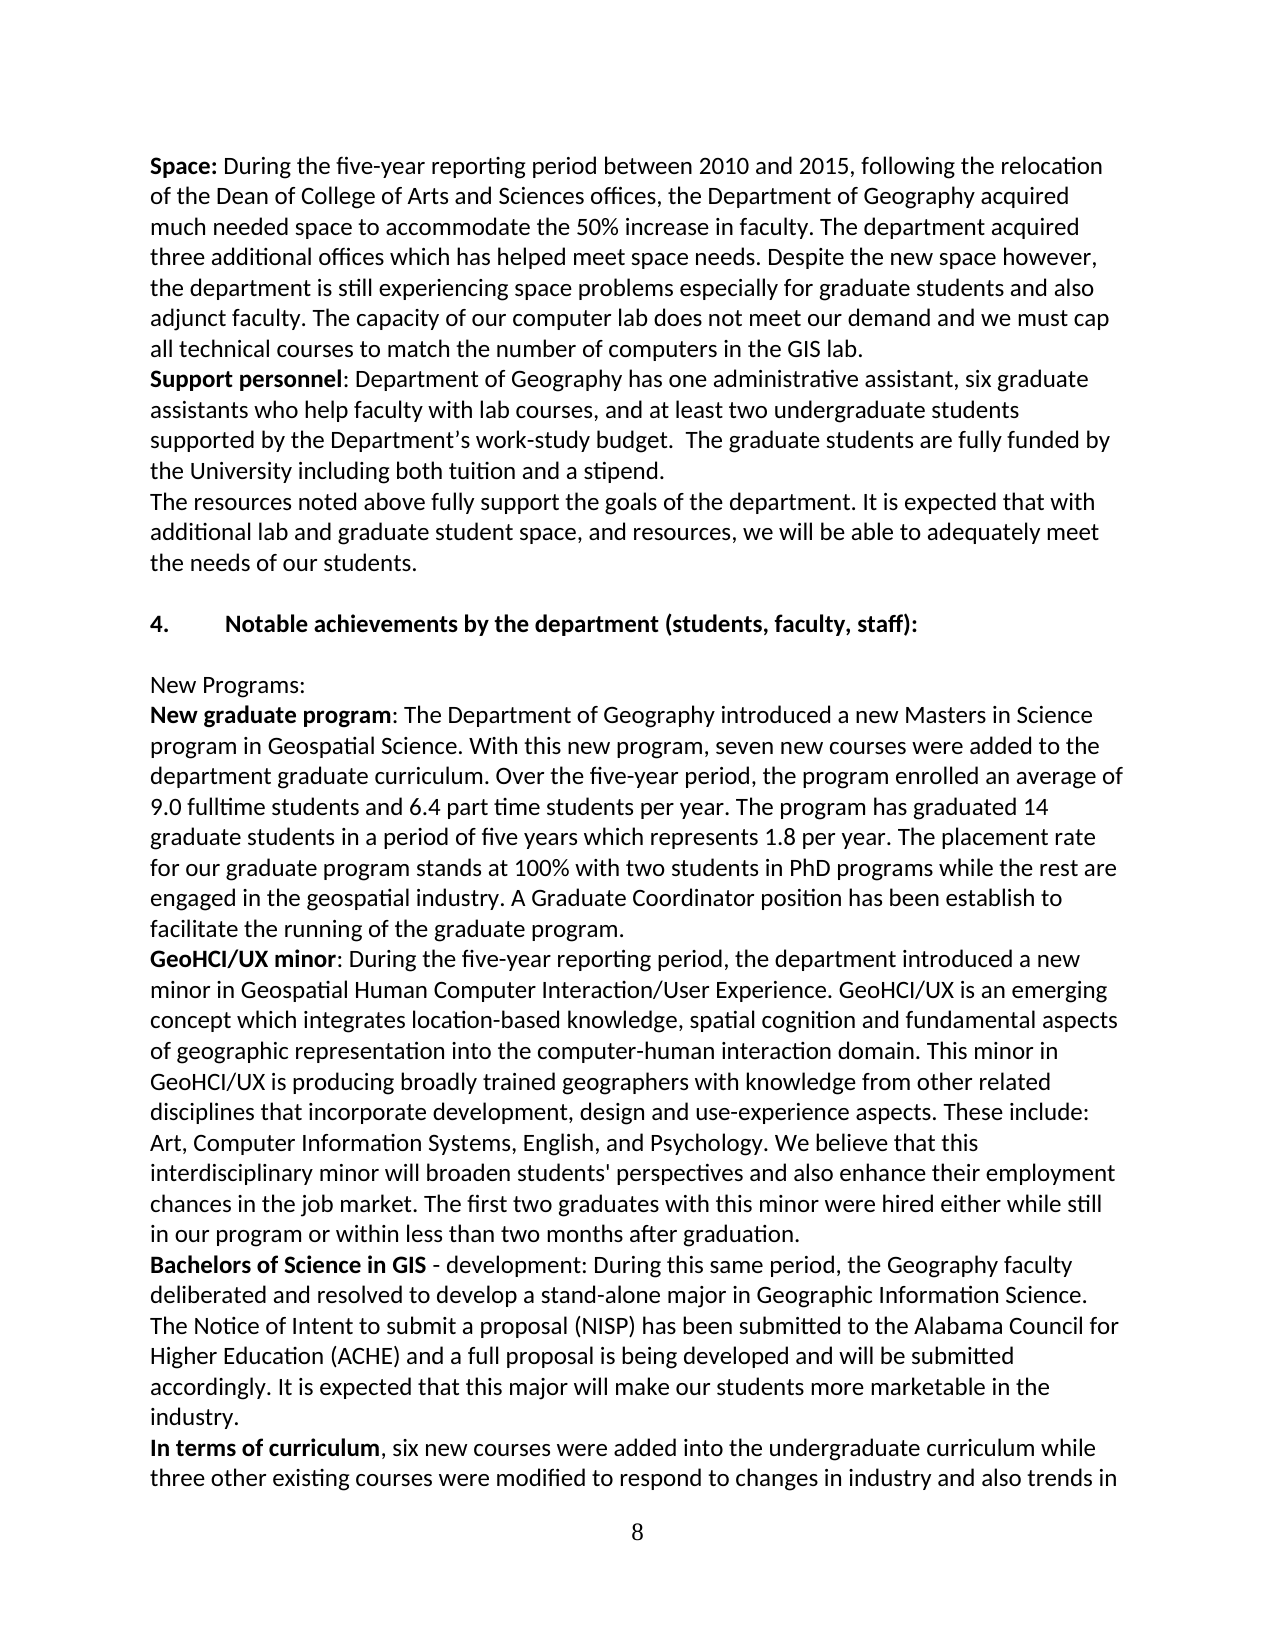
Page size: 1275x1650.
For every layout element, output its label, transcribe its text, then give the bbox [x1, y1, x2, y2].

text New graduate program: The Department of Geography introduced a new Masters in Science program in Geospatial Science. With this new program, seven new courses were added to the department graduate curriculum. Over the five-year period, the program enrolled an average of 9.0 fulltime students and 6.4 part time students per year. The program has graduated 14 graduate students in a period of five years which represents 1.8 per year. The placement rate for our graduate program stands at 100% with two students in PhD programs while the rest are engaged in the geospatial industry. A Graduate Coordinator position has been establish to facilitate the running of the graduate program. [150, 699, 1125, 943]
text GeoHCI/UX minor: During the five-year reporting period, the department introduced a new minor in Geospatial Human Computer Interaction/User Experience. GeoHCI/UX is an emerging concept which integrates location-based knowledge, spatial cognition and fundamental aspects of geographic representation into the computer-human interaction domain. This minor in GeoHCI/UX is producing broadly trained geographers with knowledge from other related disciplines that incorporate development, design and use-experience aspects. These include: Art, Computer Information Systems, English, and Psychology. We believe that this interdisciplinary minor will broaden students' perspectives and also enhance their employment chances in the job market. The first two graduates with this minor were hired either while still in our program or within less than two months after graduation. [150, 943, 1125, 1249]
text The resources noted above fully support the goals of the department. It is expected that with additional lab and graduate student space, and resources, we will be able to adequately meet the needs of our students. [150, 486, 1125, 577]
text Bachelors of Science in GIS - development: During this same period, the Geography faculty deliberated and resolved to develop a stand-alone major in Geographic Information Science. The Notice of Intent to submit a proposal (NISP) has been submitted to the Alabama Council for Higher Education (ACHE) and a full proposal is being developed and will be submitted accordingly. It is expected that this major will make our students more marketable in the industry. [150, 1249, 1125, 1432]
text New Programs: [150, 669, 1125, 699]
text Space: During the five-year reporting period between 2010 and 2015, following the relocation of the Dean of College of Arts and Sciences offices, the Department of Geography acquired much needed space to accommodate the 50% increase in faculty. The department acquired three additional offices which has helped meet space needs. Despite the new space however, the department is still experiencing space problems especially for graduate students and also adjunct faculty. The capacity of our computer lab does not meet our demand and we must cap all technical courses to match the number of computers in the GIS lab. [150, 150, 1125, 364]
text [150, 1432, 1125, 1493]
text 4. Notable achievements by the department (students, faculty, staff): [150, 608, 1125, 638]
text Support personnel: Department of Geography has one administrative assistant, six graduate assistants who help faculty with lab courses, and at least two undergraduate students supported by the Department’s work-study budget. The graduate students are fully funded by the University including both tuition and a stipend. [150, 364, 1125, 486]
